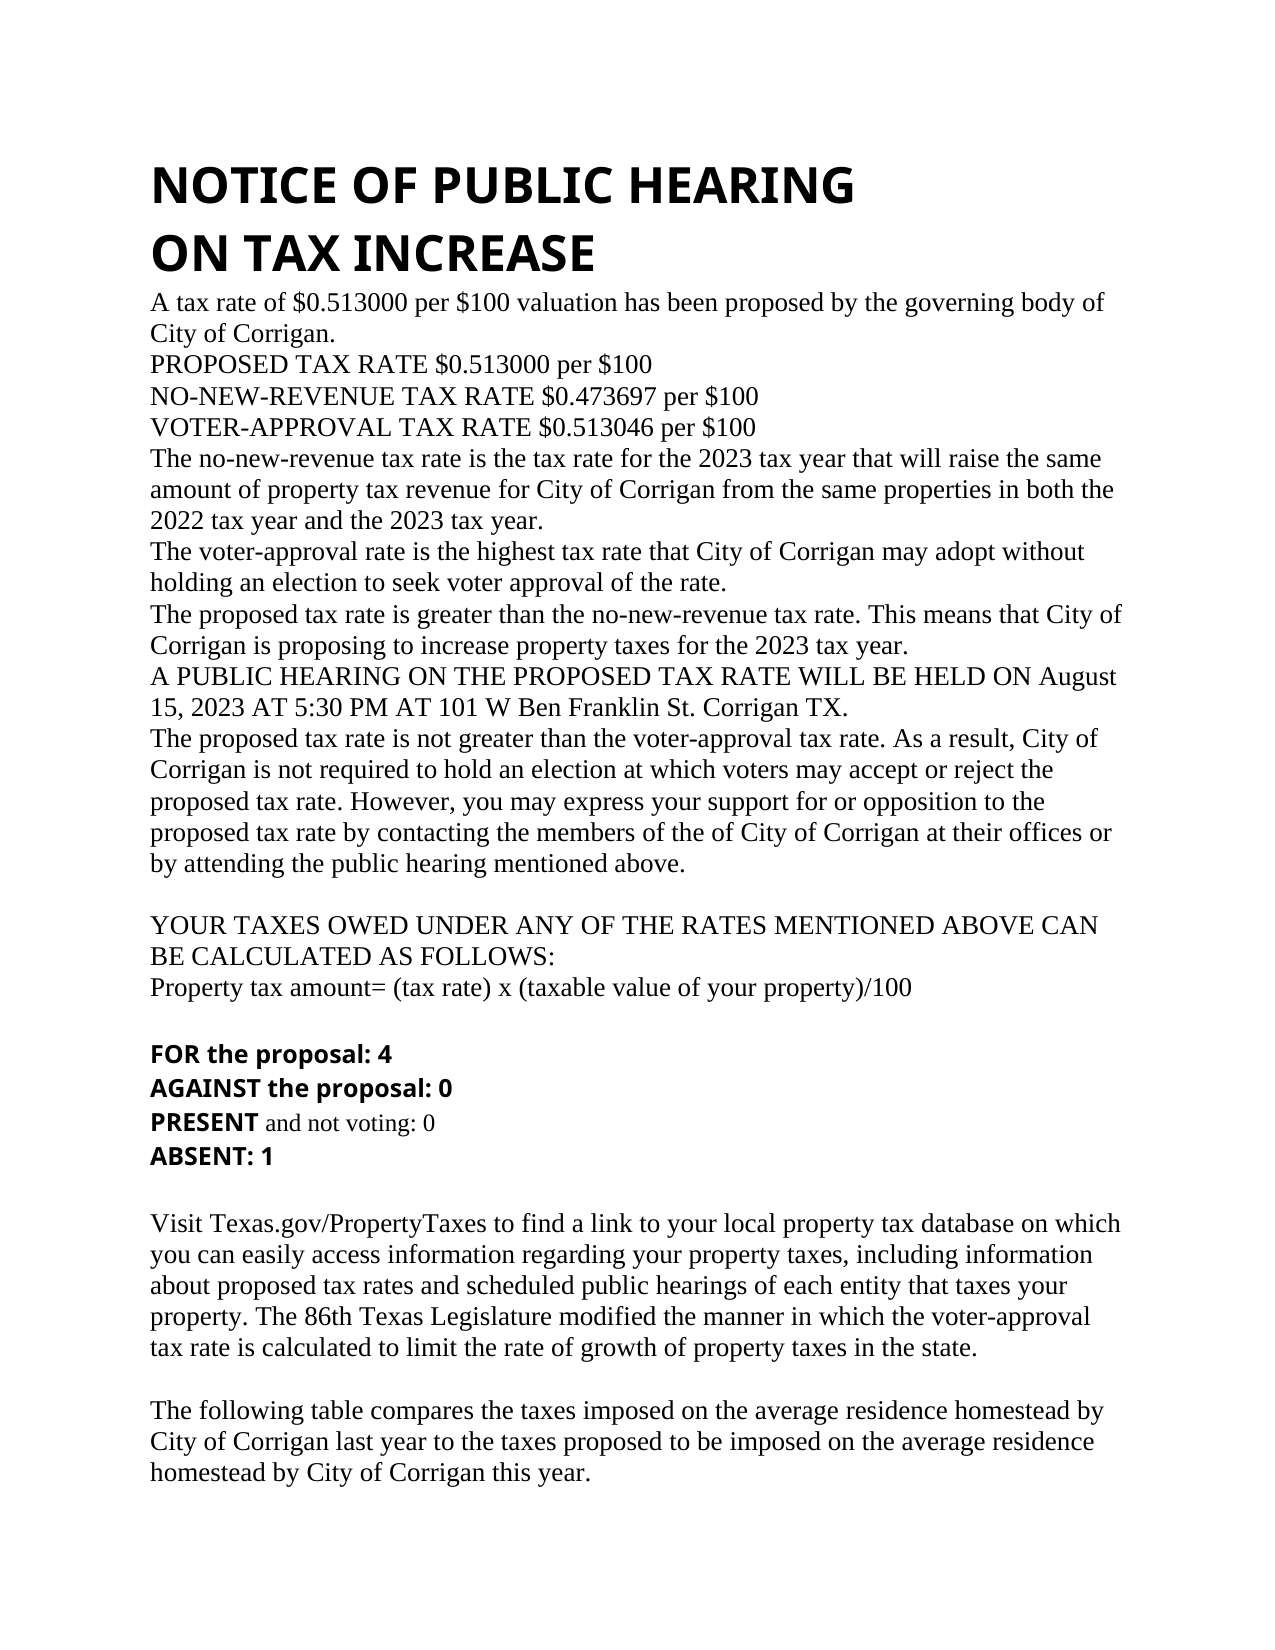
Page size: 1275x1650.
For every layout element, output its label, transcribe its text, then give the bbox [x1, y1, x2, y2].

text VOTER-APPROVAL TAX RATE $0.513046 per $100 [150, 411, 1125, 442]
text ABSENT: 1 [150, 1139, 1125, 1173]
text The voter-approval rate is the highest tax rate that City of Corrigan may adopt without holding an election to seek voter approval of the rate. [150, 535, 1125, 598]
text Visit Texas.gov/PropertyTaxes to find a link to your local property tax database on which you can easily access information regarding your property taxes, including information about proposed tax rates and scheduled public hearings of each entity that taxes your property. The 86th Texas Legislature modified the manner in which the voter-approval tax rate is calculated to limit the rate of growth of property taxes in the state. [150, 1207, 1125, 1363]
text PRESENT and not voting: 0 [150, 1105, 1125, 1139]
text Property tax amount= (tax rate) x (taxable value of your property)/100 [150, 971, 1125, 1003]
text The proposed tax rate is greater than the no-new-revenue tax rate. This means that City of Corrigan is proposing to increase property taxes for the 2023 tax year. [150, 598, 1125, 660]
text PROPOSED TAX RATE $0.513000 per $100 [150, 348, 1125, 380]
text NOTICE OF PUBLIC HEARING [150, 150, 1125, 218]
text The following table compares the taxes imposed on the average residence homestead by City of Corrigan last year to the taxes proposed to be imposed on the average residence homestead by City of Corrigan this year. [150, 1394, 1125, 1487]
text A tax rate of $0.513000 per $100 valuation has been proposed by the governing body of City of Corrigan. [150, 286, 1125, 348]
text A PUBLIC HEARING ON THE PROPOSED TAX RATE WILL BE HELD ON August 15, 2023 AT 5:30 PM AT 101 W Ben Franklin St. Corrigan TX. [150, 660, 1125, 722]
text AGAINST the proposal: 0 [150, 1071, 1125, 1105]
text FOR the proposal: 4 [150, 1037, 1125, 1071]
text The no-new-revenue tax rate is the tax rate for the 2023 tax year that will raise the same amount of property tax revenue for City of Corrigan from the same properties in both the 2022 tax year and the 2023 tax year. [150, 442, 1125, 535]
text ON TAX INCREASE [150, 218, 1125, 286]
text The proposed tax rate is not greater than the voter-approval tax rate. As a result, City of Corrigan is not required to hold an election at which voters may accept or reject the proposed tax rate. However, you may express your support for or opposition to the proposed tax rate by contacting the members of the of City of Corrigan at their offices or by attending the public hearing mentioned above. [150, 722, 1125, 878]
text YOUR TAXES OWED UNDER ANY OF THE RATES MENTIONED ABOVE CAN BE CALCULATED AS FOLLOWS: [150, 909, 1125, 971]
text NO-NEW-REVENUE TAX RATE $0.473697 per $100 [150, 380, 1125, 411]
